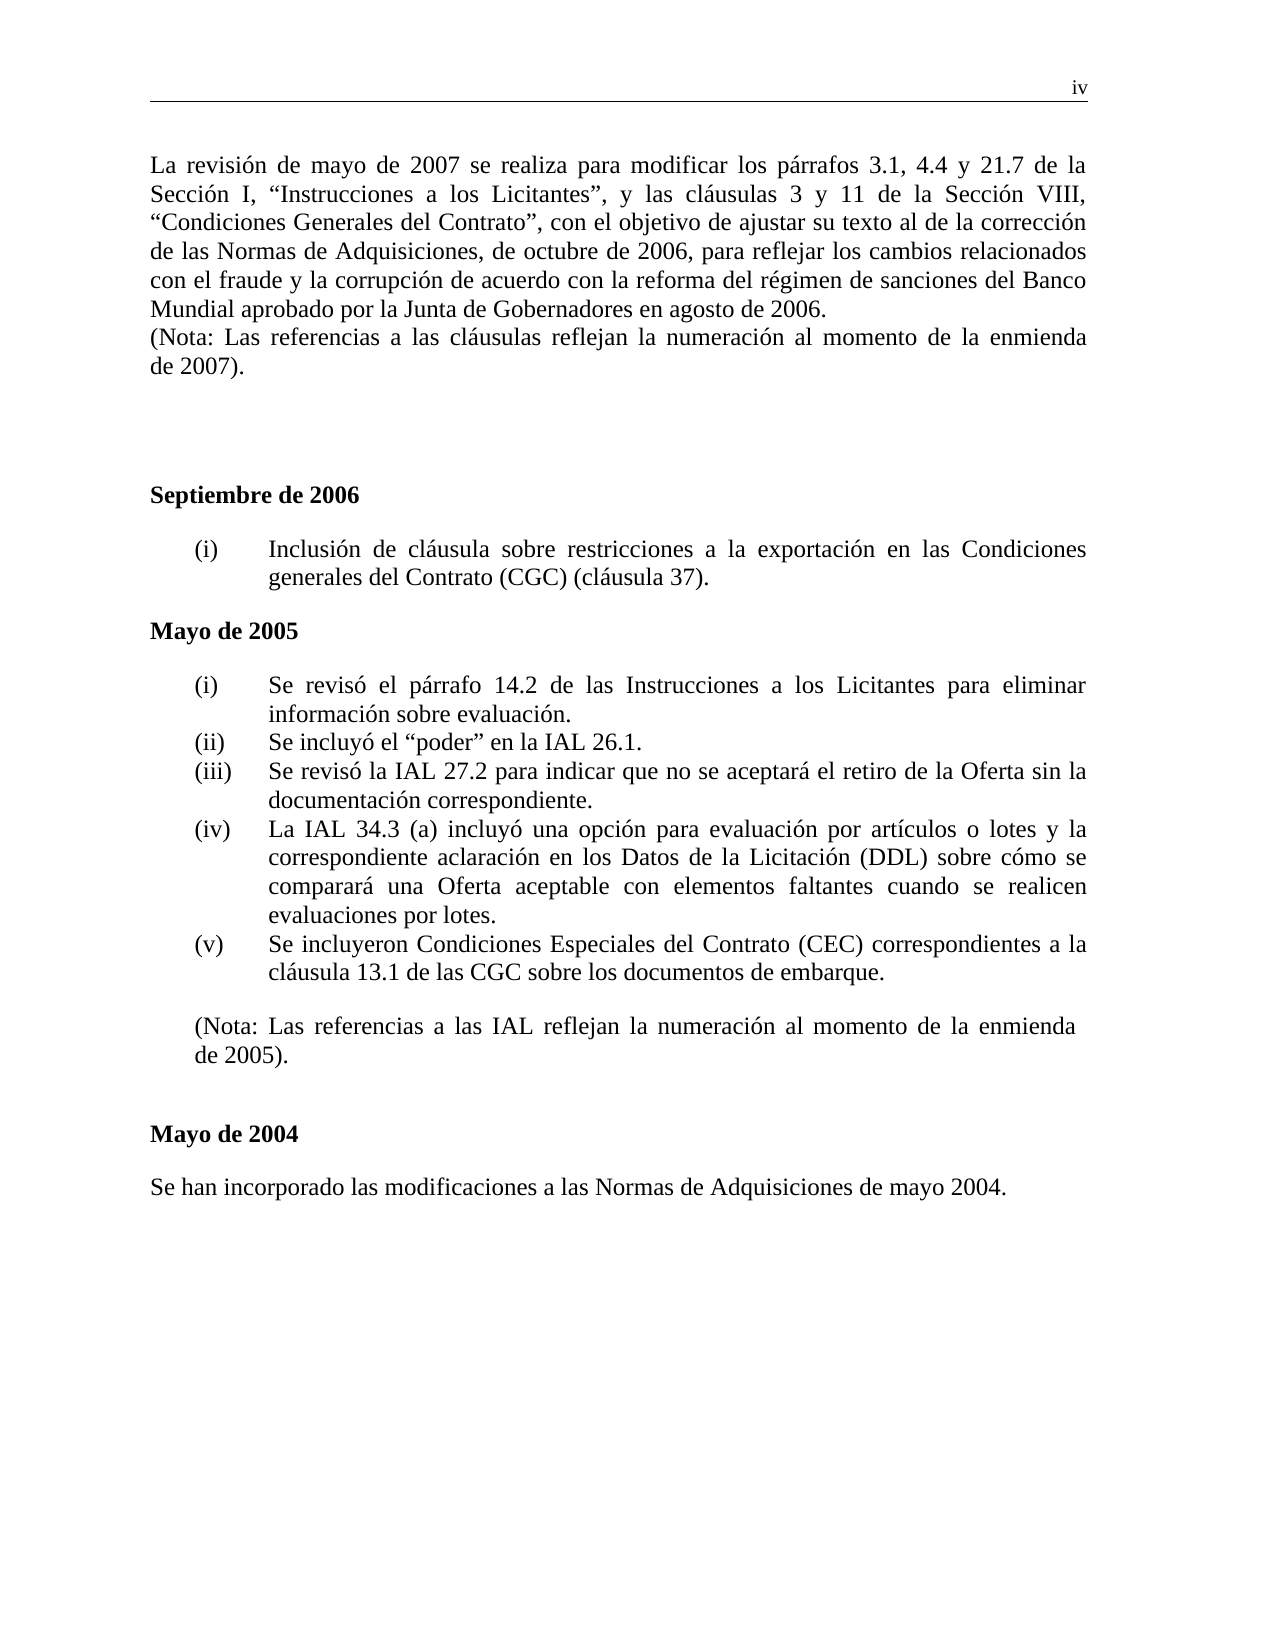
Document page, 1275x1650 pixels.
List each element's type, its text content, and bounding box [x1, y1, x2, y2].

list Inclusión de cláusula sobre restricciones a la exportación en las Condiciones generales del Contrato (CGC) (cláusula 37). [194, 534, 1088, 591]
text Mayo de 2004 [150, 1119, 1088, 1147]
text Se han incorporado las modificaciones a las Normas de Adquisiciones de mayo 2004. [150, 1172, 1088, 1201]
list Se incluyeron Condiciones Especiales del Contrato (CEC) correspondientes a la cláusula 13.1 de las CGC sobre los documentos de embarque. [194, 929, 1088, 986]
text La revisión de mayo de 2007 se realiza para modificar los párrafos 3.1, 4.4 y 21.7 de la Sección I, “Instrucciones a los Licitantes”, y las cláusulas 3 y 11 de la Sección VIII, “Condiciones Generales del Contrato”, con el objetivo de ajustar su texto al de la corrección de las Normas de Adquisiciones, de octubre de 2006, para reflejar los cambios relacionados con el fraude y la corrupción de acuerdo con la reforma del régimen de sanciones del Banco Mundial aprobado por la Junta de Gobernadores en agosto de 2006. [150, 150, 1088, 322]
text (Nota: Las referencias a las cláusulas reflejan la numeración al momento de la enmienda de 2007). [150, 322, 1088, 380]
text Mayo de 2005 [150, 616, 1088, 645]
text (Nota: Las referencias a las IAL reflejan la numeración al momento de la enmienda de 2005). [194, 1011, 1088, 1069]
list Se revisó el párrafo 14.2 de las Instrucciones a los Licitantes para eliminar información sobre evaluación. [194, 670, 1088, 727]
list Se revisó la IAL 27.2 para indicar que no se aceptará el retiro de la Oferta sin la documentación correspondiente. [194, 756, 1088, 814]
text Septiembre de 2006 [150, 480, 1088, 509]
list Se incluyó el “poder” en la IAL 26.1. [194, 727, 1088, 756]
list La IAL 34.3 (a) incluyó una opción para evaluación por artículos o lotes y la correspondiente aclaración en los Datos de la Licitación (DDL) sobre cómo se comparará una Oferta aceptable con elementos faltantes cuando se realicen evaluaciones por lotes. [194, 814, 1088, 929]
